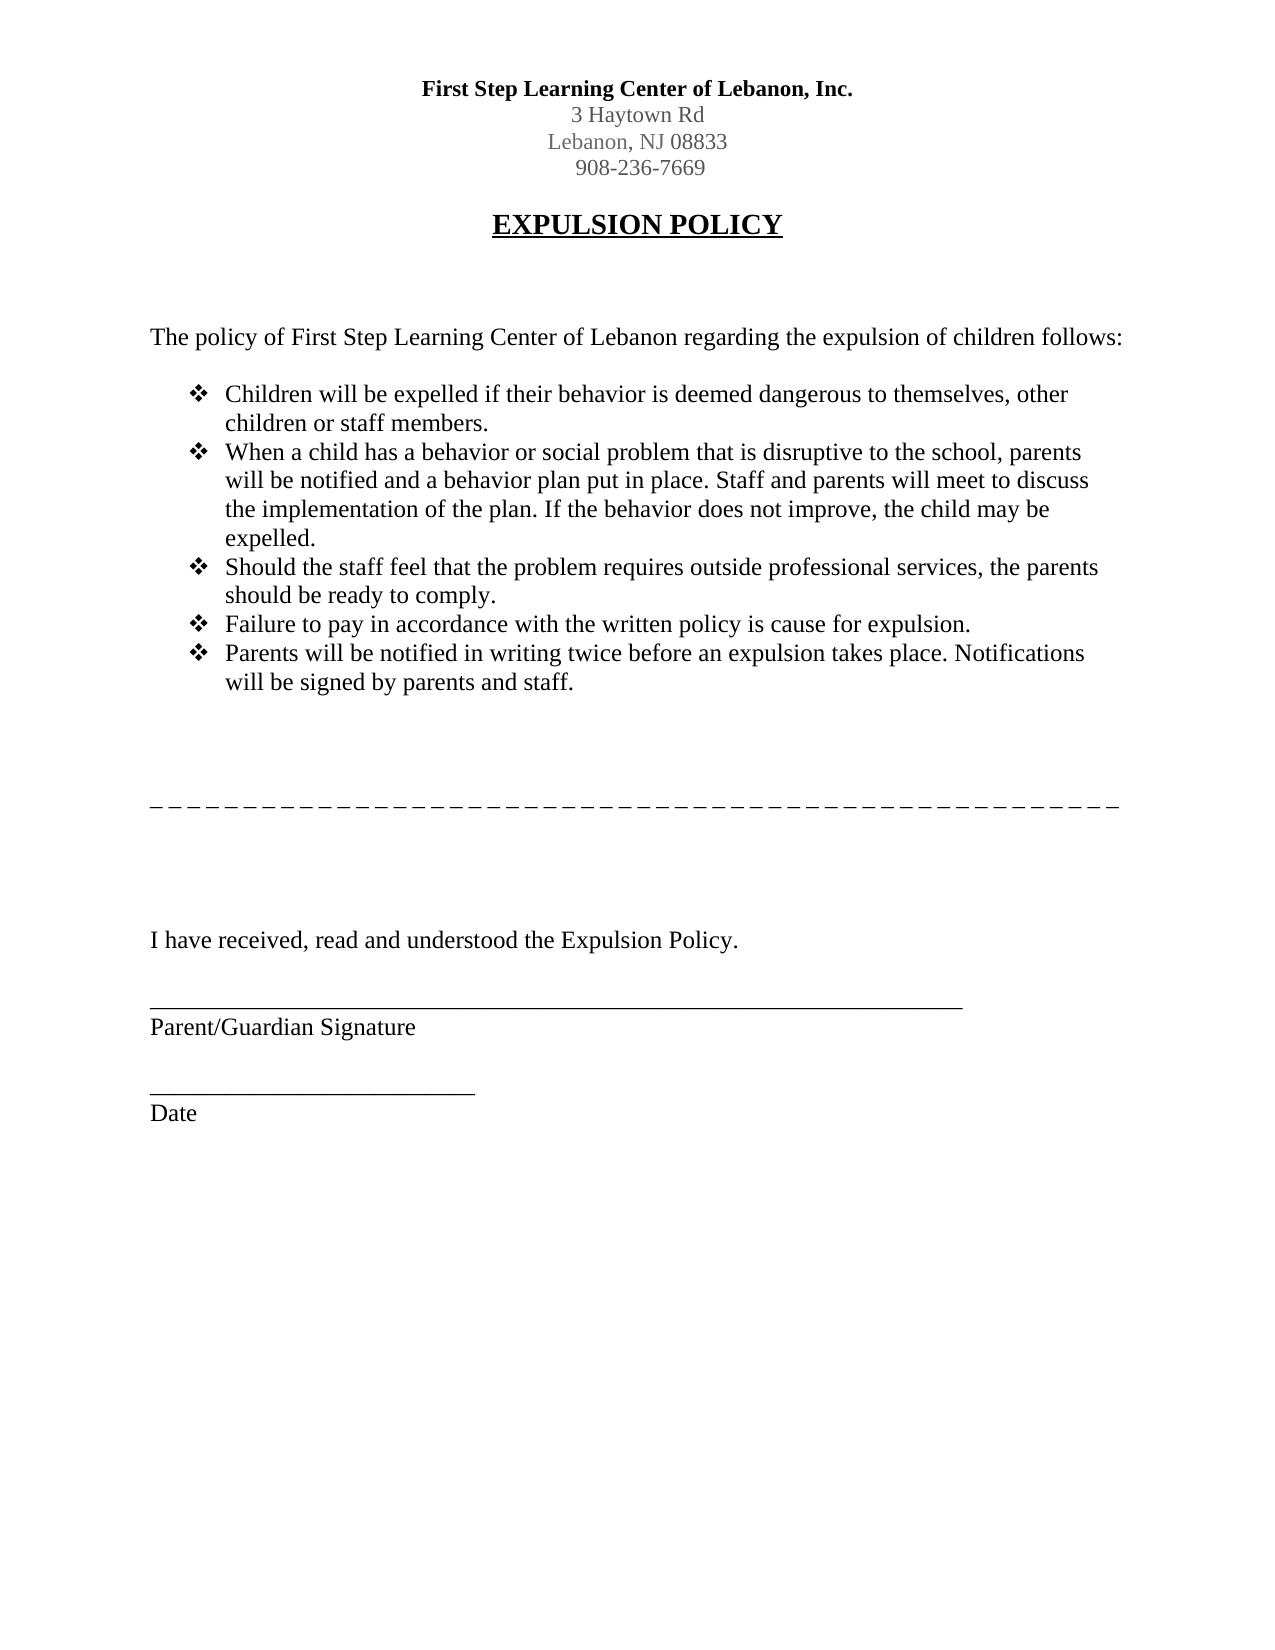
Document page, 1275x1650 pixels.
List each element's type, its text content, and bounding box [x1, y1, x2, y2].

text I have received, read and understood the Expulsion Policy. [150, 926, 1125, 954]
text _________________________________________________________________ [150, 983, 1125, 1012]
text EXPULSION POLICY [150, 207, 1125, 240]
list Failure to pay in accordance with the written policy is cause for expulsion. [187, 609, 1125, 638]
list Parents will be notified in writing twice before an expulsion takes place. Notifications will be signed by parents and staff. [187, 638, 1125, 696]
text The policy of First Step Learning Center of Lebanon regarding the expulsion of children follows: [150, 322, 1125, 351]
list When a child has a behavior or social problem that is disruptive to the school, parents will be notified and a behavior plan put in place. Staff and parents will meet to discuss the implementation of the plan. If the behavior does not improve, the child may be expelled. [187, 437, 1125, 552]
text _ _ _ _ _ _ _ _ _ _ _ _ _ _ _ _ _ _ _ _ _ _ _ _ _ _ _ _ _ _ _ _ _ _ _ _ _ _ _ _ _ _ _ _ _ _ _ _ _ _ _ _ [150, 782, 1125, 811]
list Should the staff feel that the problem requires outside professional services, the parents should be ready to comply. [187, 552, 1125, 609]
list Children will be expelled if their behavior is deemed dangerous to themselves, other children or staff members. [187, 379, 1125, 437]
text __________________________ [150, 1069, 1125, 1098]
text Parent/Guardian Signature [150, 1012, 1125, 1041]
text Date [150, 1098, 1125, 1127]
